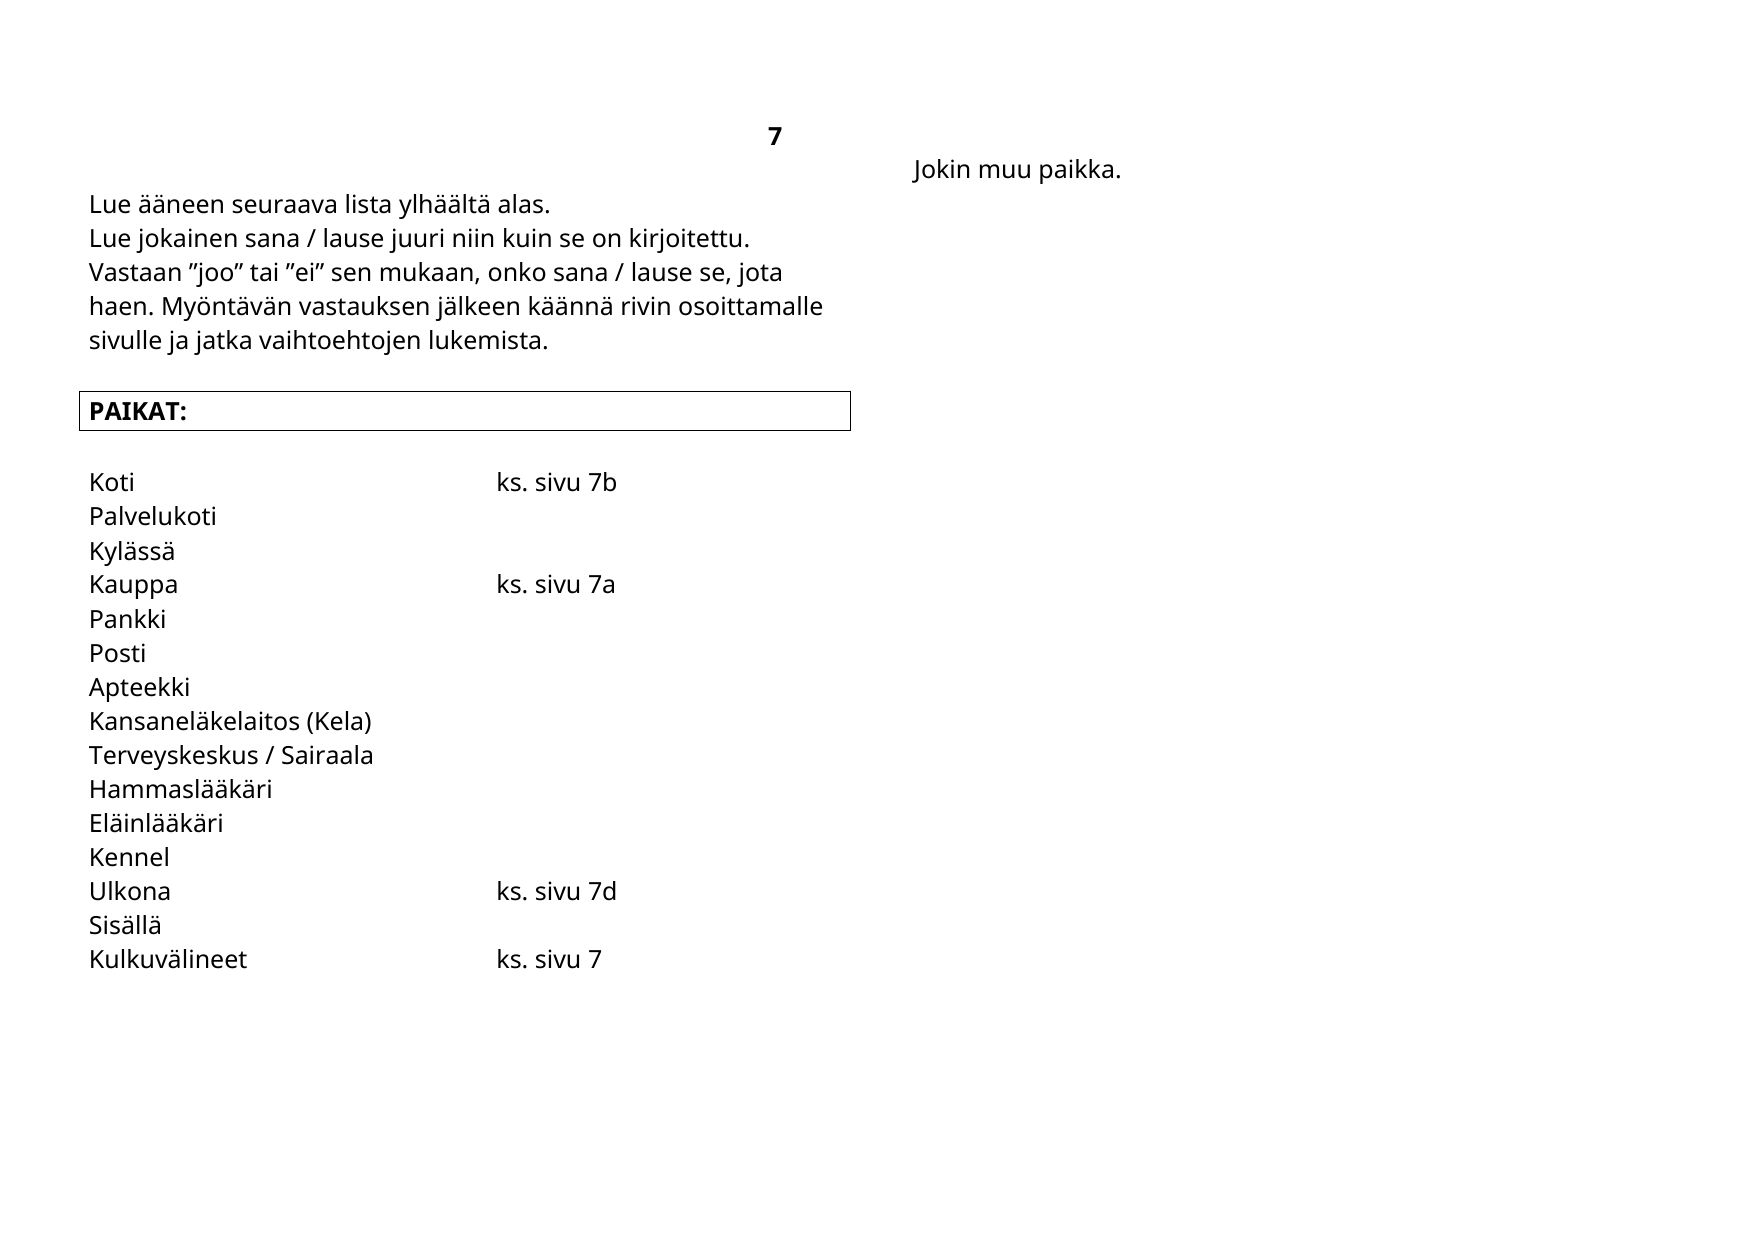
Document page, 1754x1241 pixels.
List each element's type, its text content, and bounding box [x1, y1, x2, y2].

text Palvelukoti [89, 499, 842, 533]
text Lue jokainen sana / lause juuri niin kuin se on kirjoitettu. Vastaan ”joo” tai ”ei” sen mukaan, onko sana / lause se, jota haen. Myöntävän vastauksen jälkeen käännä rivin osoittamalle sivulle ja jatka vaihtoehtojen lukemista. [89, 220, 842, 357]
text Terveyskeskus / Sairaala [89, 737, 842, 772]
text Kauppa ks. sivu 7a [89, 567, 842, 601]
text Pankki [89, 601, 842, 635]
text Eläinlääkäri [89, 806, 842, 840]
text Kulkuvälineet ks. sivu 7 [89, 942, 842, 976]
text Apteekki [89, 669, 842, 703]
text Ulkona ks. sivu 7d [89, 874, 842, 908]
text Kennel [89, 840, 842, 874]
text Hammaslääkäri [89, 772, 842, 806]
text Koti ks. sivu 7b [89, 465, 842, 499]
text Jokin muu paikka. 7a [914, 152, 1665, 186]
subtitle PAIKAT: [80, 392, 850, 430]
text Kansaneläkelaitos (Kela) [89, 703, 842, 737]
text Posti [89, 635, 842, 669]
text Lue ääneen seuraava lista ylhäältä alas. [89, 186, 842, 220]
text Sisällä [89, 908, 842, 942]
text Kylässä [89, 533, 842, 567]
